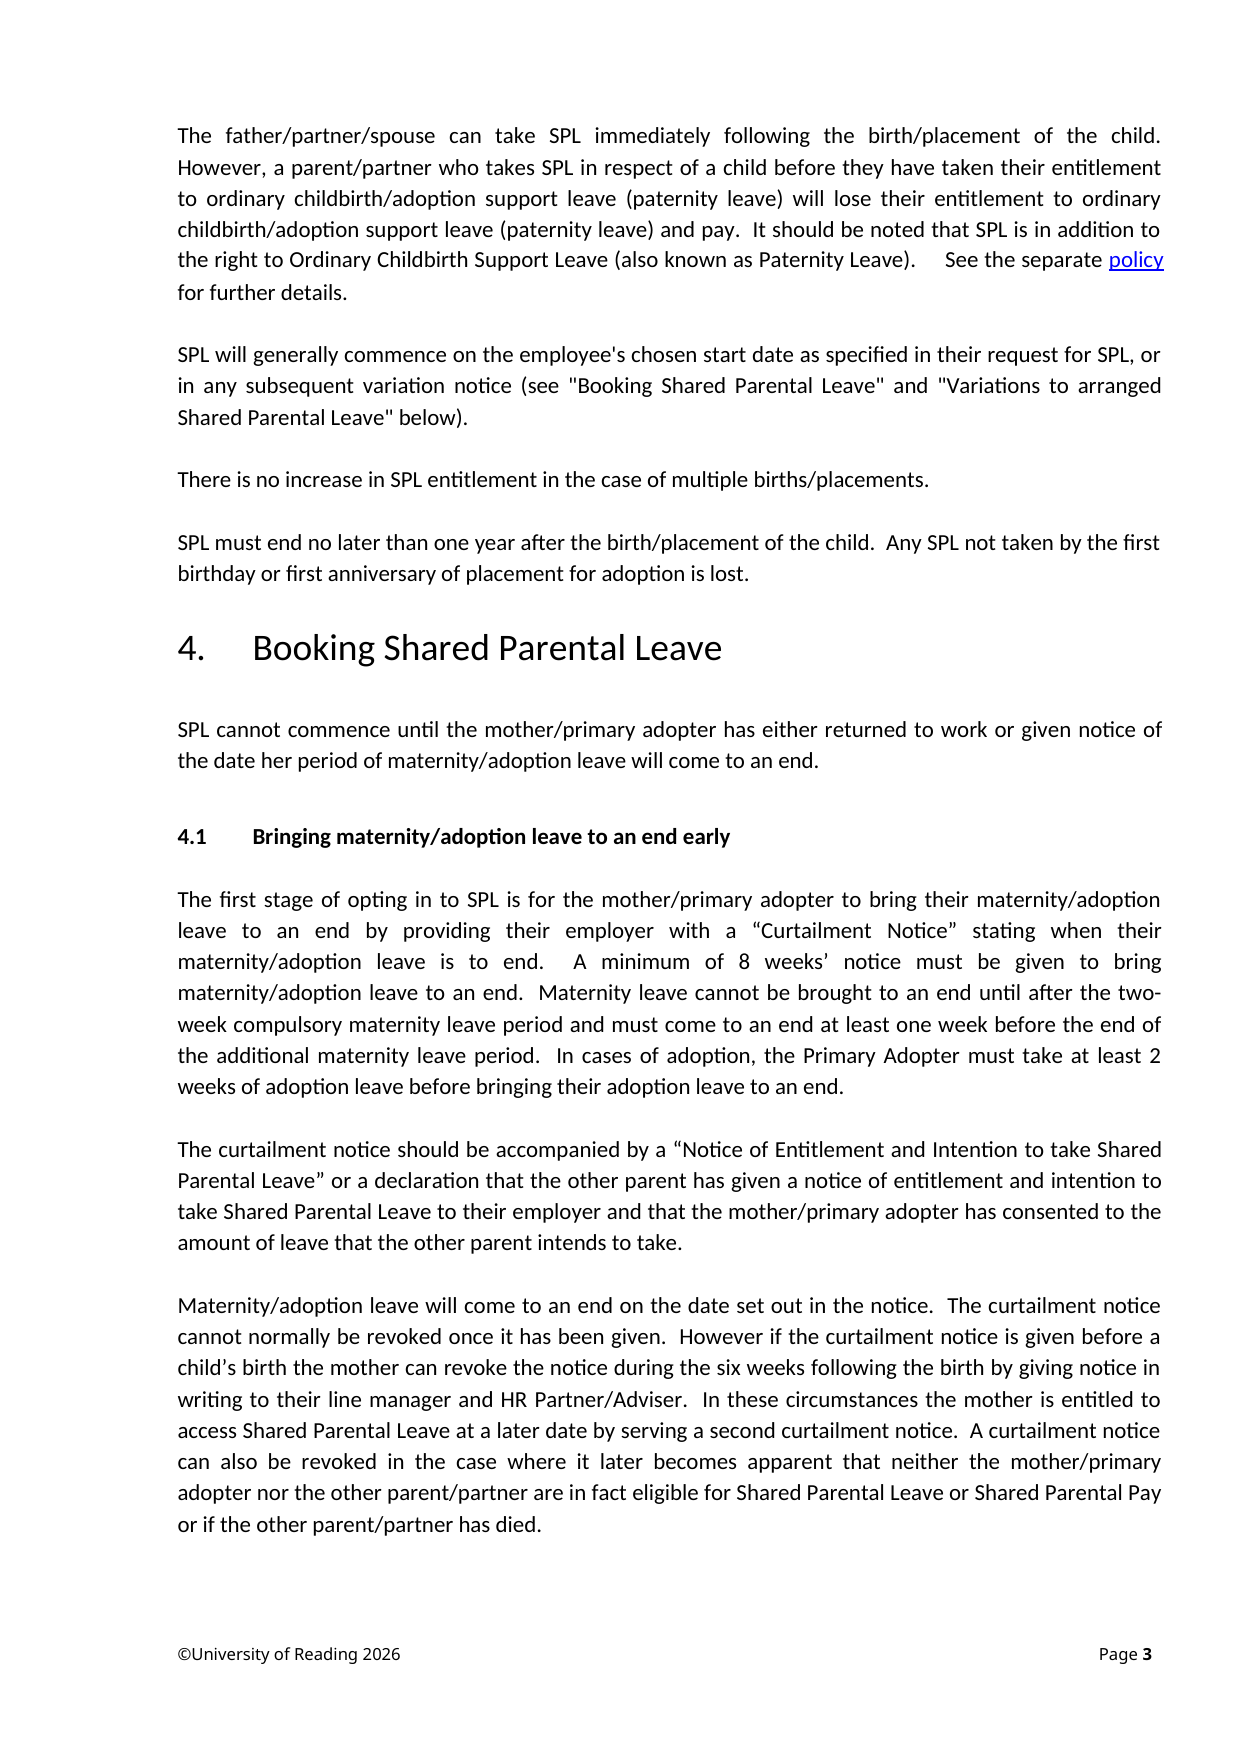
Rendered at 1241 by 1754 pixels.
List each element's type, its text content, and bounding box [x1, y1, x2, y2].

text SPL must end no later than one year after the birth/placement of the child. Any SPL not taken by the first birthday or first anniversary of placement for adoption is lost. [177, 524, 1163, 587]
text Maternity/adoption leave will come to an end on the date set out in the notice. The curtailment notice cannot normally be revoked once it has been given. However if the curtailment notice is given before a child’s birth the mother can revoke the notice during the six weeks following the birth by giving notice in writing to their line manager and HR Partner/Adviser. In these circumstances the mother is entitled to access Shared Parental Leave at a later date by serving a second curtailment notice. A curtailment notice can also be revoked in the case where it later becomes apparent that neither the mother/primary adopter nor the other parent/partner are in fact eligible for Shared Parental Leave or Shared Parental Pay or if the other parent/partner has died. [177, 1288, 1163, 1538]
text The first stage of opting in to SPL is for the mother/primary adopter to bring their maternity/adoption leave to an end by providing their employer with a “Curtailment Notice” stating when their maternity/adoption leave is to end. A minimum of 8 weeks’ notice must be given to bring maternity/adoption leave to an end. Maternity leave cannot be brought to an end until after the two-week compulsory maternity leave period and must come to an end at least one week before the end of the additional maternity leave period. In cases of adoption, the Primary Adopter must take at least 2 weeks of adoption leave before bringing their adoption leave to an end. [177, 882, 1163, 1100]
text SPL will generally commence on the employee's chosen start date as specified in their request for SPL, or in any subsequent variation notice (see "Booking Shared Parental Leave" and "Variations to arranged Shared Parental Leave" below). [177, 337, 1163, 431]
text 4.1 Bringing maternity/adoption leave to an end early [177, 819, 1163, 850]
text The curtailment notice should be accompanied by a “Notice of Entitlement and Intention to take Shared Parental Leave” or a declaration that the other parent has given a notice of entitlement and intention to take Shared Parental Leave to their employer and that the mother/primary adopter has consented to the amount of leave that the other parent intends to take. [177, 1132, 1163, 1257]
text The father/partner/spouse can take SPL immediately following the birth/placement of the child. However, a parent/partner who takes SPL in respect of a child before they have taken their entitlement to ordinary childbirth/adoption support leave (paternity leave) will lose their entitlement to ordinary childbirth/adoption support leave (paternity leave) and pay. It should be noted that SPL is in addition to the right to Ordinary Childbirth Support Leave (also known as Paternity Leave). See the separate policy for further details. [177, 118, 1163, 306]
text There is no increase in SPL entitlement in the case of multiple births/placements. [177, 462, 1163, 493]
subtitle Booking Shared Parental Leave [177, 624, 1163, 670]
text SPL cannot commence until the mother/primary adopter has either returned to work or given notice of the date her period of maternity/adoption leave will come to an end. [177, 712, 1163, 774]
